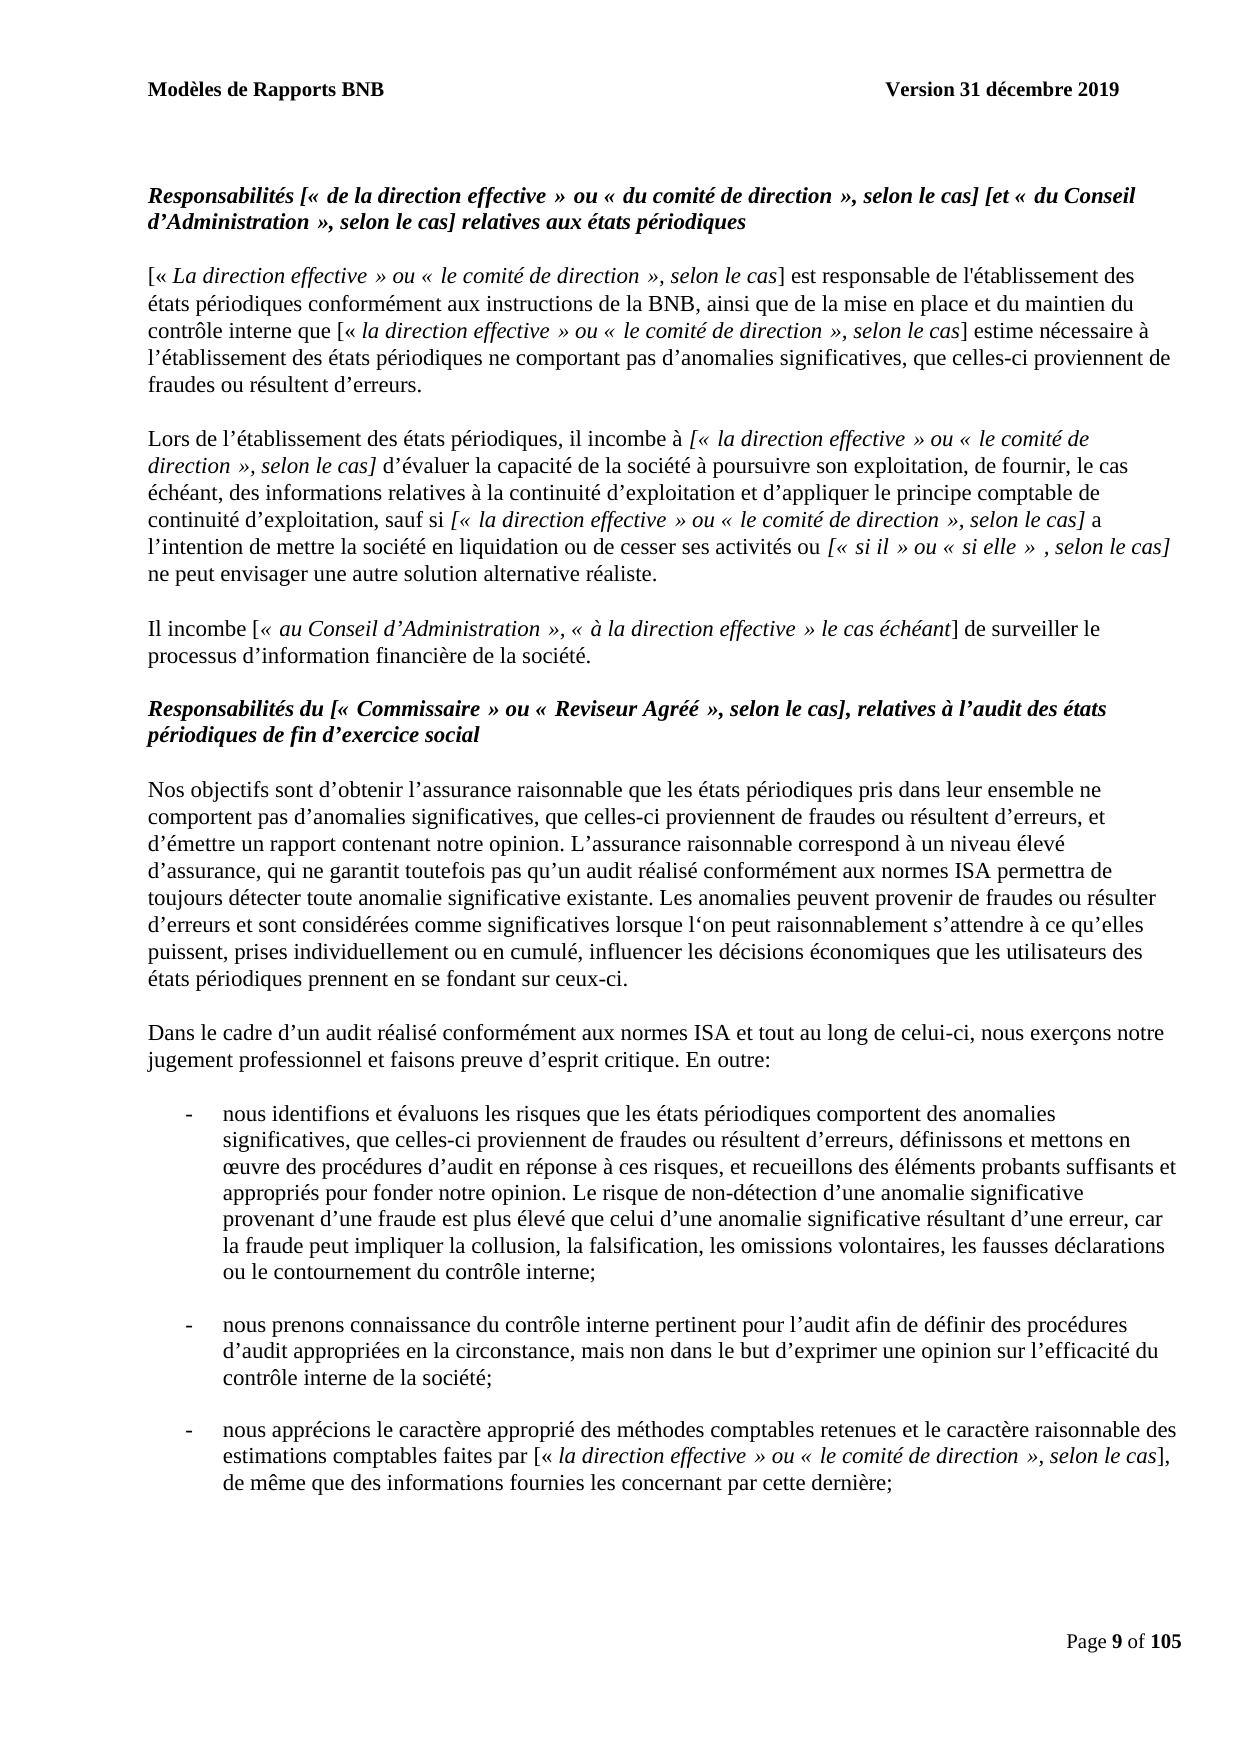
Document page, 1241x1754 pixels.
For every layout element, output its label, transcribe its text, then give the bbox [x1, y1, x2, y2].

text Responsabilités [« de la direction effective » ou « du comité de direction », selon le cas] [et « du Conseil d’Administration », selon le cas] relatives aux états périodiques [148, 182, 1181, 235]
text Responsabilités du [« Commissaire » ou « Reviseur Agréé », selon le cas], relatives à l’audit des états périodiques de fin d’exercice social [148, 695, 1181, 748]
text [« La direction effective » ou « le comité de direction », selon le cas] est responsable de l'établissement des états périodiques conformément aux instructions de la BNB, ainsi que de la mise en place et du maintien du contrôle interne que [« la direction effective » ou « le comité de direction », selon le cas] estime nécessaire à l’établissement des états périodiques ne comportant pas d’anomalies significatives, que celles-ci proviennent de fraudes ou résultent d’erreurs. [148, 262, 1181, 397]
text Dans le cadre d’un audit réalisé conformément aux normes ISA et tout au long de celui-ci, nous exerçons notre jugement professionnel et faisons preuve d’esprit critique. En outre: [148, 1019, 1181, 1073]
list nous identifions et évaluons les risques que les états périodiques comportent des anomalies significatives, que celles-ci proviennent de fraudes ou résultent d’erreurs, définissons et mettons en œuvre des procédures d’audit en réponse à ces risques, et recueillons des éléments probants suffisants et appropriés pour fonder notre opinion. Le risque de non-détection d’une anomalie significative provenant d’une fraude est plus élevé que celui d’une anomalie significative résultant d’une erreur, car la fraude peut impliquer la collusion, la falsification, les omissions volontaires, les fausses déclarations ou le contournement du contrôle interne; [185, 1100, 1181, 1284]
list nous prenons connaissance du contrôle interne pertinent pour l’audit afin de définir des procédures d’audit appropriées en la circonstance, mais non dans le but d’exprimer une opinion sur l’efficacité du contrôle interne de la société; [185, 1311, 1181, 1390]
list nous apprécions le caractère approprié des méthodes comptables retenues et le caractère raisonnable des estimations comptables faites par [« la direction effective » ou « le comité de direction », selon le cas], de même que des informations fournies les concernant par cette dernière; [185, 1416, 1181, 1495]
text Nos objectifs sont d’obtenir l’assurance raisonnable que les états périodiques pris dans leur ensemble ne comportent pas d’anomalies significatives, que celles-ci proviennent de fraudes ou résultent d’erreurs, et d’émettre un rapport contenant notre opinion. L’assurance raisonnable correspond à un niveau élevé d’assurance, qui ne garantit toutefois pas qu’un audit réalisé conformément aux normes ISA permettra de toujours détecter toute anomalie significative existante. Les anomalies peuvent provenir de fraudes ou résulter d’erreurs et sont considérées comme significatives lorsque l‘on peut raisonnablement s’attendre à ce qu’elles puissent, prises individuellement ou en cumulé, influencer les décisions économiques que les utilisateurs des états périodiques prennent en se fondant sur ceux-ci. [148, 775, 1181, 992]
text Il incombe [« au Conseil d’Administration », « à la direction effective » le cas échéant] de surveiller le processus d’information financière de la société. [148, 614, 1181, 668]
text Lors de l’établissement des états périodiques, il incombe à [« la direction effective » ou « le comité de direction », selon le cas] d’évaluer la capacité de la société à poursuivre son exploitation, de fournir, le cas échéant, des informations relatives à la continuité d’exploitation et d’appliquer le principe comptable de continuité d’exploitation, sauf si [« la direction effective » ou « le comité de direction », selon le cas] a l’intention de mettre la société en liquidation ou de cesser ses activités ou [« si il » ou « si elle » , selon le cas] ne peut envisager une autre solution alternative réaliste. [148, 424, 1181, 587]
